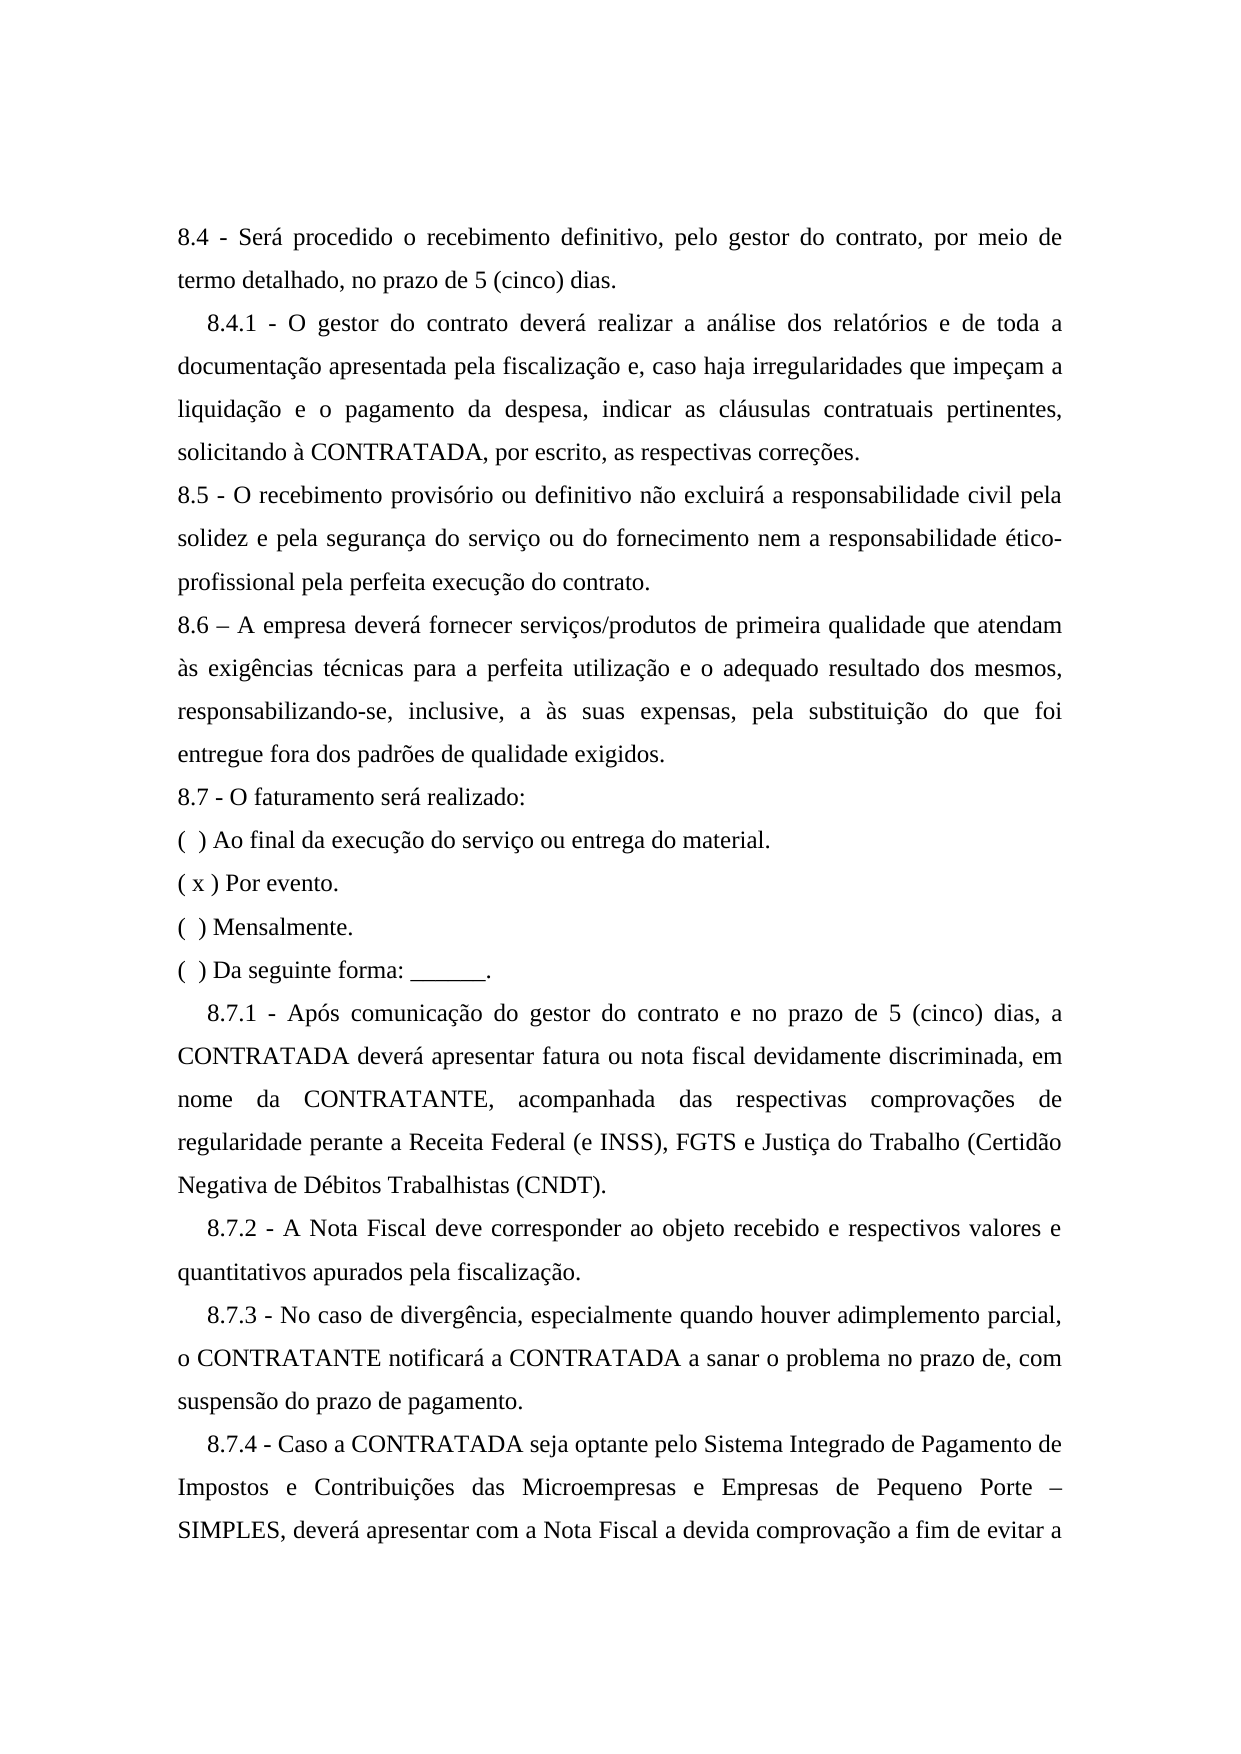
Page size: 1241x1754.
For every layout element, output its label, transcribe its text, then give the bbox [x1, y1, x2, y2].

text ( ) Mensalmente. [177, 912, 1063, 940]
text 8.4.1 - O gestor do contrato deverá realizar a análise dos relatórios e de toda a documentação apresentada pela fiscalização e, caso haja irregularidades que impeçam a liquidação e o pagamento da despesa, indicar as cláusulas contratuais pertinentes, solicitando à CONTRATADA, por escrito, as respectivas correções. [177, 308, 1063, 466]
text ( ) Da seguinte forma: ______. [177, 955, 1063, 983]
text ( ) Ao final da execução do serviço ou entrega do material. [177, 825, 1063, 854]
text 8.6 – A empresa deverá fornecer serviços/produtos de primeira qualidade que atendam às exigências técnicas para a perfeita utilização e o adequado resultado dos mesmos, responsabilizando-se, inclusive, a às suas expensas, pela substituição do que foi entregue fora dos padrões de qualidade exigidos. [177, 610, 1063, 768]
text ( x ) Por evento. [177, 868, 1063, 897]
text 8.4 - Será procedido o recebimento definitivo, pelo gestor do contrato, por meio de termo detalhado, no prazo de 5 (cinco) dias. [177, 222, 1063, 293]
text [177, 1429, 1063, 1544]
text 8.7.1 - Após comunicação do gestor do contrato e no prazo de 5 (cinco) dias, a CONTRATADA deverá apresentar fatura ou nota fiscal devidamente discriminada, em nome da CONTRATANTE, acompanhada das respectivas comprovações de regularidade perante a Receita Federal (e INSS), FGTS e Justiça do Trabalho (Certidão Negativa de Débitos Trabalhistas (CNDT). [177, 998, 1063, 1199]
text 8.5 - O recebimento provisório ou definitivo não excluirá a responsabilidade civil pela solidez e pela segurança do serviço ou do fornecimento nem a responsabilidade ético-profissional pela perfeita execução do contrato. [177, 480, 1063, 595]
text 8.7 - O faturamento será realizado: [177, 782, 1063, 811]
text 8.7.2 - A Nota Fiscal deve corresponder ao objeto recebido e respectivos valores e quantitativos apurados pela fiscalização. [177, 1213, 1063, 1285]
text 8.7.3 - No caso de divergência, especialmente quando houver adimplemento parcial, o CONTRATANTE notificará a CONTRATADA a sanar o problema no prazo de, com suspensão do prazo de pagamento. [177, 1300, 1063, 1415]
